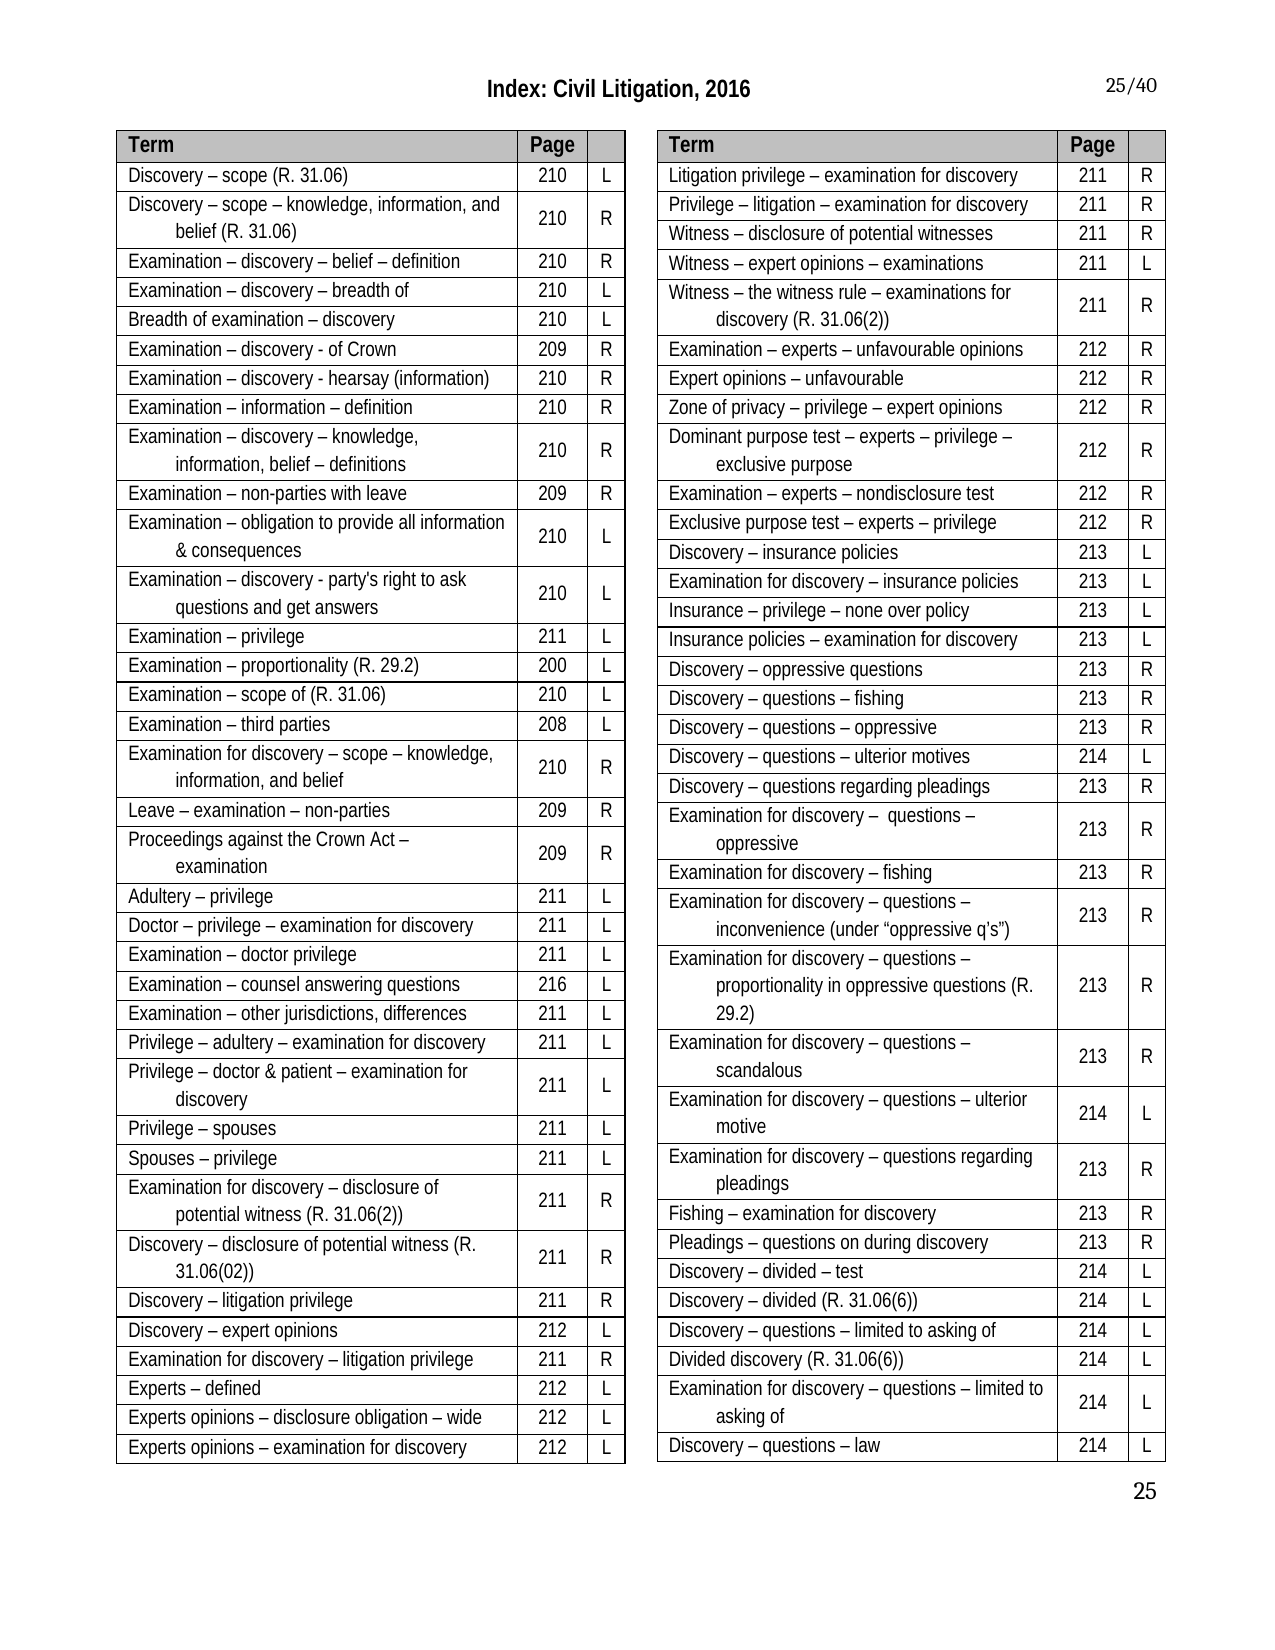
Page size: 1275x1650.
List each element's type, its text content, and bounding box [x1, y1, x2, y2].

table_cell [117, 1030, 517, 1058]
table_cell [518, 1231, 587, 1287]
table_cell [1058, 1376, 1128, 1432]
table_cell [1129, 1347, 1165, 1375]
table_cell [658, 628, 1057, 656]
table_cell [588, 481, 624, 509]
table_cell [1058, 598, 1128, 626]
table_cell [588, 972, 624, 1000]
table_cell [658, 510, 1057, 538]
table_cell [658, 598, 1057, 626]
table_header [1129, 131, 1165, 162]
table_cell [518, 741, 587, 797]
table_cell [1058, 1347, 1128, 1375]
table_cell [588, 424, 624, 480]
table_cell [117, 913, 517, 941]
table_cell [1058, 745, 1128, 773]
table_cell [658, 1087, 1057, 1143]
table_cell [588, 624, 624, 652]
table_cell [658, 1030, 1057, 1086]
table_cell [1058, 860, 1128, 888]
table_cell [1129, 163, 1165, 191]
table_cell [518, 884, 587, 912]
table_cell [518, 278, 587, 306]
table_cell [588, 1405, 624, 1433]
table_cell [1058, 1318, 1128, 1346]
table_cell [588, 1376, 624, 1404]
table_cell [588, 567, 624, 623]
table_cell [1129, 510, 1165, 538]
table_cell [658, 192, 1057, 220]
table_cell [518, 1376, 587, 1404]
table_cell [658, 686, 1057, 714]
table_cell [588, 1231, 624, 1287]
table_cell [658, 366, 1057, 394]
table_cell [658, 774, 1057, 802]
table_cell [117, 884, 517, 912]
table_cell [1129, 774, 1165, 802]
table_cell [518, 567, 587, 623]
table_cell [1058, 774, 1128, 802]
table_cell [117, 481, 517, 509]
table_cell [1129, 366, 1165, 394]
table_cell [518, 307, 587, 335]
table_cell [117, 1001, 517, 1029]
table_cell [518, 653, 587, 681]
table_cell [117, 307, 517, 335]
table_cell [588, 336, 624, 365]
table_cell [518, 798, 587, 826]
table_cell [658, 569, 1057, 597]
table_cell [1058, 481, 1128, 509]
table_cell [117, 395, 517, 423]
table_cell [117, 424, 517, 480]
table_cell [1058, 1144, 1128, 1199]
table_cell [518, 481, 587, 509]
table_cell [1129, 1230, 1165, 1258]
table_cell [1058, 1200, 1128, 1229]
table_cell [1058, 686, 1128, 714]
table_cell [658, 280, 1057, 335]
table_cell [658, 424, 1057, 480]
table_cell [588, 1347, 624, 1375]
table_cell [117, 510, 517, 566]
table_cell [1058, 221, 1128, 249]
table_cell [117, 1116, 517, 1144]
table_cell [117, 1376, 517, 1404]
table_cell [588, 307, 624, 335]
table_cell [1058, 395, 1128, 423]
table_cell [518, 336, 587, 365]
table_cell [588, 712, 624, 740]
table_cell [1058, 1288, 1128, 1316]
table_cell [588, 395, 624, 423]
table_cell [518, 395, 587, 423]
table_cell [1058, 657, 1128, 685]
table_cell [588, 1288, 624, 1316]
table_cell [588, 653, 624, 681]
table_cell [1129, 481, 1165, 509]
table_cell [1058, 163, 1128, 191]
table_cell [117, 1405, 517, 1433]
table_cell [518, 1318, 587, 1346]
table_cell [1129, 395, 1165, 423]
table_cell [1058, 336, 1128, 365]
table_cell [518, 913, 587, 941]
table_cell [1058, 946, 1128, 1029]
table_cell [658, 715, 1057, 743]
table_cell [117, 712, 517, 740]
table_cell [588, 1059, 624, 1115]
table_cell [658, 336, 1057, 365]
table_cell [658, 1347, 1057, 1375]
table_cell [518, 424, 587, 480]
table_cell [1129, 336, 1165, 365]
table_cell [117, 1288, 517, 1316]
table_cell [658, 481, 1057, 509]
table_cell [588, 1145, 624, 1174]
table_header [588, 131, 624, 162]
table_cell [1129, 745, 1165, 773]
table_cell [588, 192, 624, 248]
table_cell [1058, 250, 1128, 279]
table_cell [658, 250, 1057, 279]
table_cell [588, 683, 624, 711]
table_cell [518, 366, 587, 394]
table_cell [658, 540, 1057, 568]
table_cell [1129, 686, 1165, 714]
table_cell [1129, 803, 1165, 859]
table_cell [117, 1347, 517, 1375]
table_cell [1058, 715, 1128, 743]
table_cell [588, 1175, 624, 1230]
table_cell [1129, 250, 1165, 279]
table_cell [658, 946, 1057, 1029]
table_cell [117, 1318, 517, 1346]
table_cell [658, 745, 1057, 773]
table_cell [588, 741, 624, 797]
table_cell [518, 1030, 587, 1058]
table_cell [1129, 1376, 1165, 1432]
table_header Term [658, 131, 1057, 162]
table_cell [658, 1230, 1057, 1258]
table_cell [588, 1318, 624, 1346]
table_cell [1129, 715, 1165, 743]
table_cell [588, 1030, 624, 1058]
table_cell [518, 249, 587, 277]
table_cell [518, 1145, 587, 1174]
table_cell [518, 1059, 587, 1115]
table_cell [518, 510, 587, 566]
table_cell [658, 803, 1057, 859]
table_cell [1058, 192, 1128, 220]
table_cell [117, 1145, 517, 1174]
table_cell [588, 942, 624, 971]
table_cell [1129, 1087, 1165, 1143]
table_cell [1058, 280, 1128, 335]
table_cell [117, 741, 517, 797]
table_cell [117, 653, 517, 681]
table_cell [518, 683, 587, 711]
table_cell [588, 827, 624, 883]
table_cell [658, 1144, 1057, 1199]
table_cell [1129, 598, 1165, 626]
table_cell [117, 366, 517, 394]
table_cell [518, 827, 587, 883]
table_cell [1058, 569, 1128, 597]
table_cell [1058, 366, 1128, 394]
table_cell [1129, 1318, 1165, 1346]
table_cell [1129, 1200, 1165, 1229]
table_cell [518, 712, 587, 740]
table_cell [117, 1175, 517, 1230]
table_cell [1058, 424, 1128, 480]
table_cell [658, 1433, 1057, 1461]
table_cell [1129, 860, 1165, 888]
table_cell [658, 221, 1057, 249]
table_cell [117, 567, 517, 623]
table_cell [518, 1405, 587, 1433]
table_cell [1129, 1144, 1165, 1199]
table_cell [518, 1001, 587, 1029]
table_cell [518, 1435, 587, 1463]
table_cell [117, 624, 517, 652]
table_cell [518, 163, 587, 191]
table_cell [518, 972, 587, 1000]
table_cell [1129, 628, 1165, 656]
table_header Page [1058, 131, 1128, 162]
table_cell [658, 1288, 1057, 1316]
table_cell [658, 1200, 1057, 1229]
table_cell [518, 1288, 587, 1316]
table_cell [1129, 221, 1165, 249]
table_header Page [518, 131, 587, 162]
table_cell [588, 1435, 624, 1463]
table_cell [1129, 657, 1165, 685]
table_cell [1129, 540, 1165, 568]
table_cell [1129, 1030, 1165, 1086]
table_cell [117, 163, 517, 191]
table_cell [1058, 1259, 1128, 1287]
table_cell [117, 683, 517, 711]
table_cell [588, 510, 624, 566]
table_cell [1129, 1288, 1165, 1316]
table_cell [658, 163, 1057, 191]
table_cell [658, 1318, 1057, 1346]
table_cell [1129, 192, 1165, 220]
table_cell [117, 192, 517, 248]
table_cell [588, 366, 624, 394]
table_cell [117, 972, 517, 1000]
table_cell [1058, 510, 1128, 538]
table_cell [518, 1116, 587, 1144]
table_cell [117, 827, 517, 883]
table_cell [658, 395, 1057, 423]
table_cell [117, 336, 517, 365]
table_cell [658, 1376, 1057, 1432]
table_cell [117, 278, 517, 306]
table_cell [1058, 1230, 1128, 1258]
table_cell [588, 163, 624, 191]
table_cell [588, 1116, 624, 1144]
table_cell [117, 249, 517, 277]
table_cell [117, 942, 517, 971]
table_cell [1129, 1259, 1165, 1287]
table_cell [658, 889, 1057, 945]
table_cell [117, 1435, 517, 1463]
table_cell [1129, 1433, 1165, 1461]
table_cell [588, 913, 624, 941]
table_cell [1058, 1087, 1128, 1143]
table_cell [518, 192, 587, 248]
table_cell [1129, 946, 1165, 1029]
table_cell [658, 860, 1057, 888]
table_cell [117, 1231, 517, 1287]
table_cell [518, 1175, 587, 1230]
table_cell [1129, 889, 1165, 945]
table_header Term [117, 131, 517, 162]
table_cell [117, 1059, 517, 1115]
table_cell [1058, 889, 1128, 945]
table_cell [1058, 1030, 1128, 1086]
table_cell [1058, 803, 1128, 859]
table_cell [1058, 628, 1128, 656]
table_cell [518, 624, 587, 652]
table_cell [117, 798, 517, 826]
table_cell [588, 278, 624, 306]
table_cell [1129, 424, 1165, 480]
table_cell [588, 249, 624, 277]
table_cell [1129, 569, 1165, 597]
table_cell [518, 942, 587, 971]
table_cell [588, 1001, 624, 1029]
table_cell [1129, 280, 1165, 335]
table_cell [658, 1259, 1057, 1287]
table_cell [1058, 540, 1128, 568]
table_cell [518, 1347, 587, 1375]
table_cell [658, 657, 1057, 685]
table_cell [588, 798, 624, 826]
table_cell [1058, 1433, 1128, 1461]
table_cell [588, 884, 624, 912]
